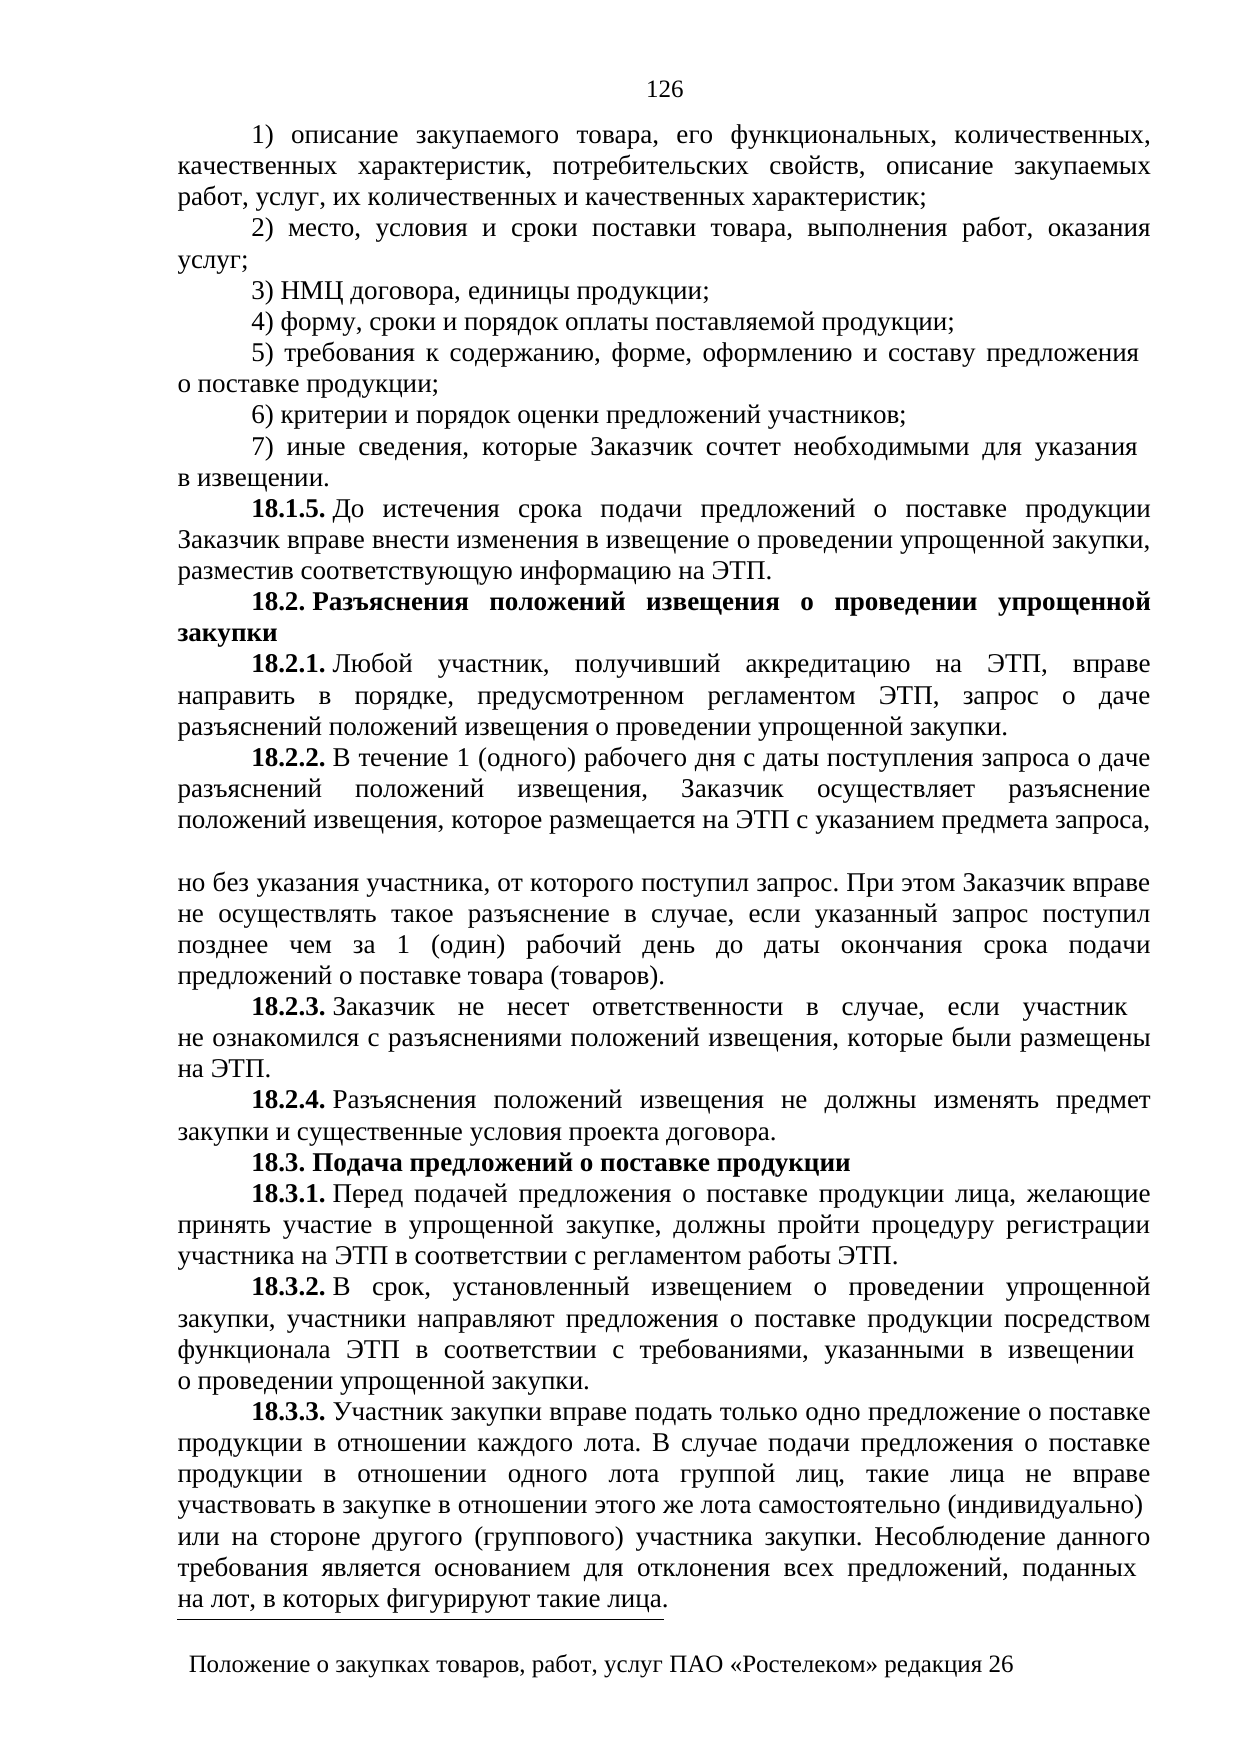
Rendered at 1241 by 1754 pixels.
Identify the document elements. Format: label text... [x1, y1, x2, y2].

list Заказчик не несет ответственности в случае, если участник не ознакомился с разъяснениями положений извещения, которые были размещены на ЭТП. [177, 990, 1152, 1084]
list Участник закупки вправе подать только одно предложение о поставке продукции в отношении каждого лота. В случае подачи предложения о поставке продукции в отношении одного лота группой лиц, такие лица не вправе участвовать в закупке в отношении этого же лота самостоятельно (индивидуально) или на стороне другого (группового) участника закупки. Несоблюдение данного требования является основанием для отклонения всех предложений, поданных на лот, в которых фигурируют такие лица. [177, 1395, 1152, 1613]
list Разъяснения положений извещения о проведении упрощенной закупки [177, 585, 1152, 648]
text 7) иные сведения, которые Заказчик сочтет необходимыми для указания в извещении. [177, 429, 1152, 492]
list До истечения срока подачи предложений о поставке продукции Заказчик вправе внести изменения в извещение о проведении упрощенной закупки, разместив соответствующую информацию на ЭТП. [177, 492, 1152, 585]
text 4) форму, сроки и порядок оплаты поставляемой продукции; [177, 305, 1152, 336]
text 5) требования к содержанию, форме, оформлению и составу предложения о поставке продукции; [177, 336, 1152, 398]
text 3) НМЦ договора, единицы продукции; [177, 274, 1152, 305]
list Перед подачей предложения о поставке продукции лица, желающие принять участие в упрощенной закупке, должны пройти процедуру регистрации участника на ЭТП в соответствии с регламентом работы ЭТП. [177, 1177, 1152, 1271]
list Разъяснения положений извещения не должны изменять предмет закупки и существенные условия проекта договора. [177, 1084, 1152, 1146]
text 1) описание закупаемого товара, его функциональных, количественных, качественных характеристик, потребительских свойств, описание закупаемых работ, услуг, их количественных и качественных характеристик; [177, 118, 1152, 212]
list В течение 1 (одного) рабочего дня с даты поступления запроса о даче разъяснений положений извещения, Заказчик осуществляет разъяснение положений извещения, которое размещается на ЭТП с указанием предмета запроса, но без указания участника, от которого поступил запрос. При этом Заказчик вправе не осуществлять такое разъяснение в случае, если указанный запрос поступил позднее чем за 1 (один) рабочий день до даты окончания срока подачи предложений о поставке товара (товаров). [177, 741, 1152, 990]
text 6) критерии и порядок оценки предложений участников; [177, 398, 1152, 429]
text 2) место, условия и сроки поставки товара, выполнения работ, оказания услуг; [177, 212, 1152, 274]
list Подача предложений о поставке продукции [177, 1146, 1152, 1177]
list Любой участник, получивший аккредитацию на ЭТП, вправе направить в порядке, предусмотренном регламентом ЭТП, запрос о даче разъяснений положений извещения о проведении упрощенной закупки. [177, 648, 1152, 741]
list В срок, установленный извещением о проведении упрощенной закупки, участники направляют предложения о поставке продукции посредством функционала ЭТП в соответствии с требованиями, указанными в извещении о проведении упрощенной закупки. [177, 1271, 1152, 1395]
